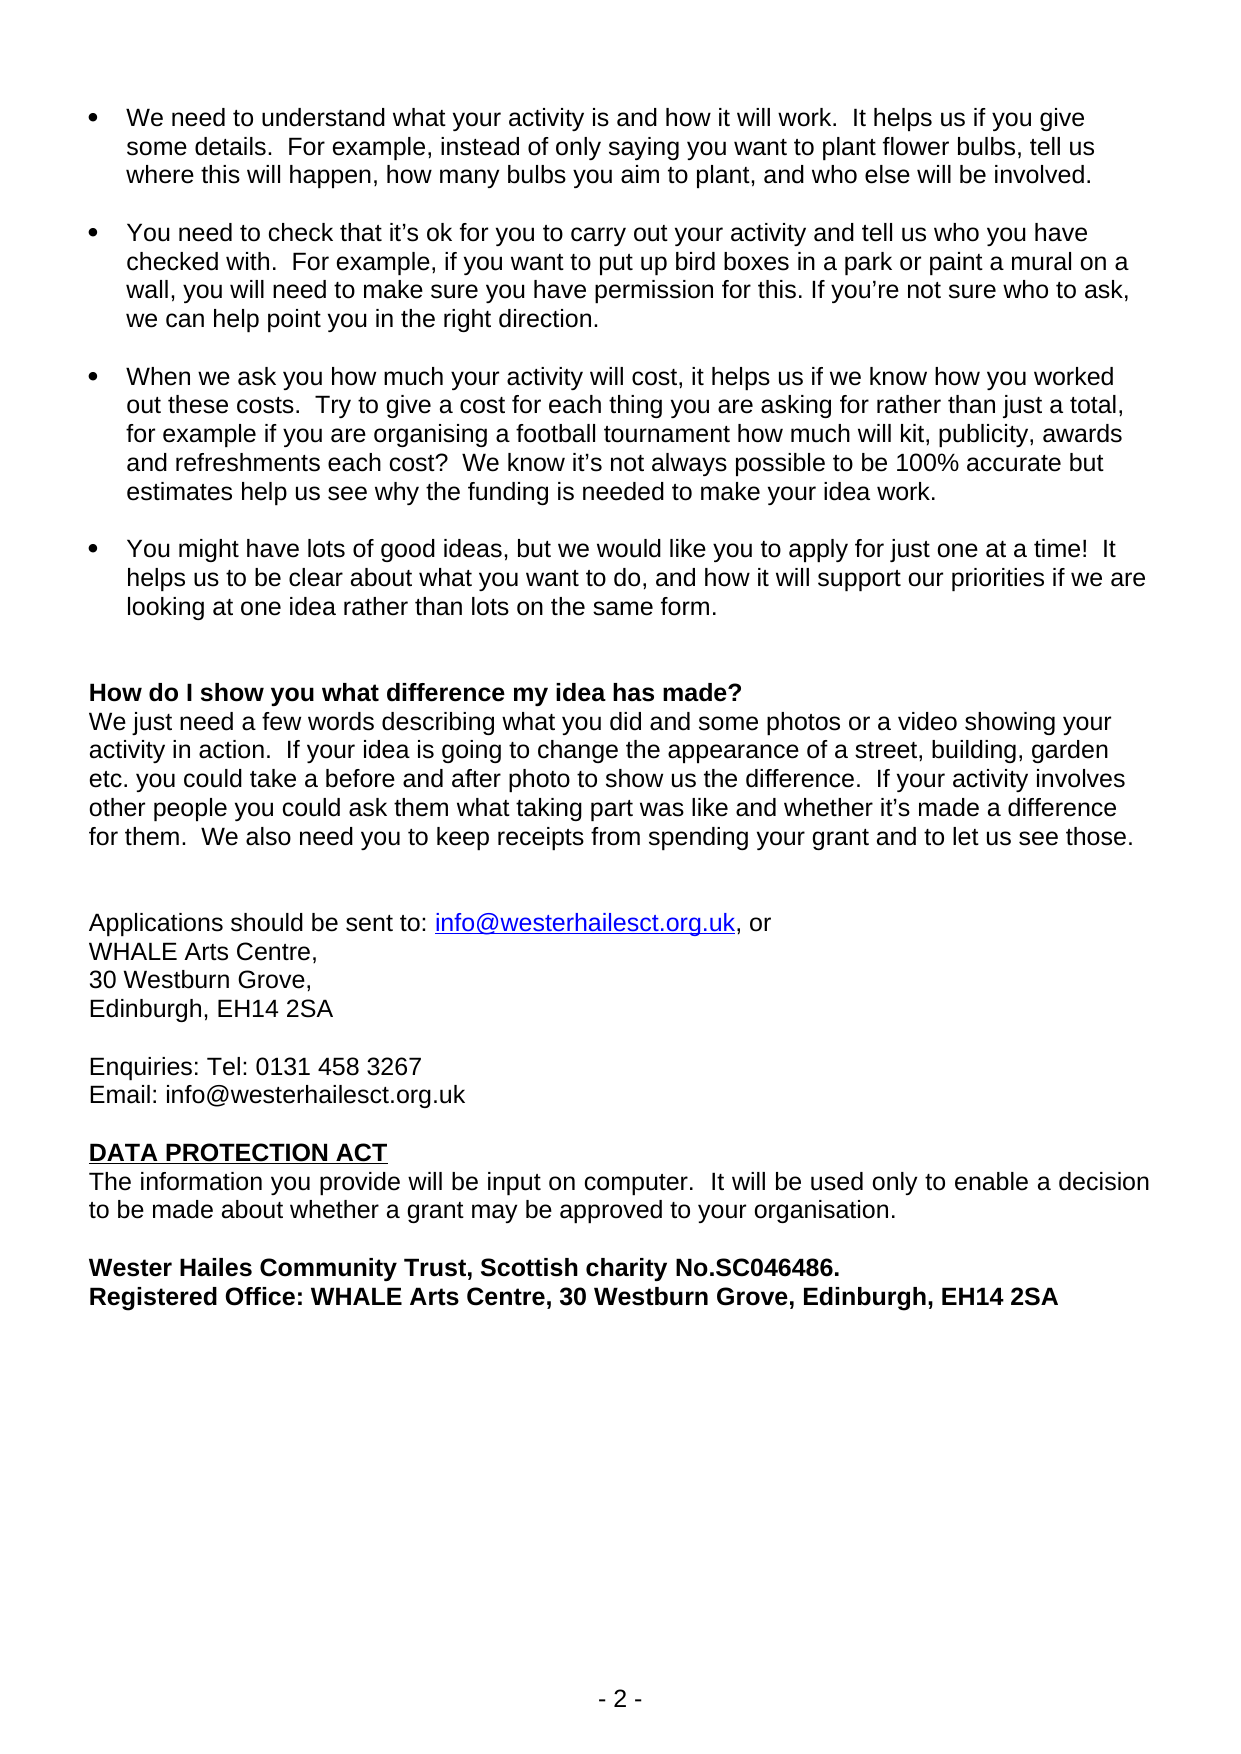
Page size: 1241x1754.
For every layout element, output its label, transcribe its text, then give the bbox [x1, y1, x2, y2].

text Edinburgh, EH14 2SA [89, 994, 1152, 1023]
text Applications should be sent to: info@westerhailesct.org.uk, or [89, 908, 1152, 937]
text Registered Office: WHALE Arts Centre, 30 Westburn Grove, Edinburgh, EH14 2SA [89, 1282, 1152, 1311]
text DATA PROTECTION ACT [89, 1138, 1152, 1167]
text Enquiries: Tel: 0131 458 3267 [89, 1052, 1152, 1081]
text Email: info@westerhailesct.org.uk [89, 1081, 1152, 1109]
text Wester Hailes Community Trust, Scottish charity No.SC046486. [89, 1253, 1152, 1282]
text The information you provide will be input on computer. It will be used only to enable a decision to be made about whether a grant may be approved to your organisation. [89, 1167, 1152, 1224]
text We just need a few words describing what you did and some photos or a video showing your activity in action. If your idea is going to change the appearance of a street, building, garden etc. you could take a before and after photo to show us the difference. If your activity involves other people you could ask them what taking part was like and whether it’s made a difference for them. We also need you to keep receipts from spending your grant and to let us see those. [89, 707, 1152, 851]
text WHALE Arts Centre, [89, 937, 1152, 966]
text How do I show you what difference my idea has made? [89, 678, 1152, 707]
text 30 Westburn Grove, [89, 966, 1152, 994]
list You need to check that it’s ok for you to carry out your activity and tell us who you have checked with. For example, if you want to put up bird boxes in a park or paint a mural on a wall, you will need to make sure you have permission for this. If you’re not sure who to ask, we can help point you in the right direction. [89, 218, 1152, 333]
list We need to understand what your activity is and how it will work. It helps us if you give some details. For example, instead of only saying you want to plant flower bulbs, tell us where this will happen, how many bulbs you aim to plant, and who else will be involved. [89, 103, 1152, 189]
list When we ask you how much your activity will cost, it helps us if we know how you worked out these costs. Try to give a cost for each thing you are asking for rather than just a total, for example if you are organising a football tournament how much will kit, publicity, awards and refreshments each cost? We know it’s not always possible to be 100% accurate but estimates help us see why the funding is needed to make your idea work. [89, 362, 1152, 505]
list You might have lots of good ideas, but we would like you to apply for just one at a time! It helps us to be clear about what you want to do, and how it will support our priorities if we are looking at one idea rather than lots on the same form. [89, 534, 1152, 621]
